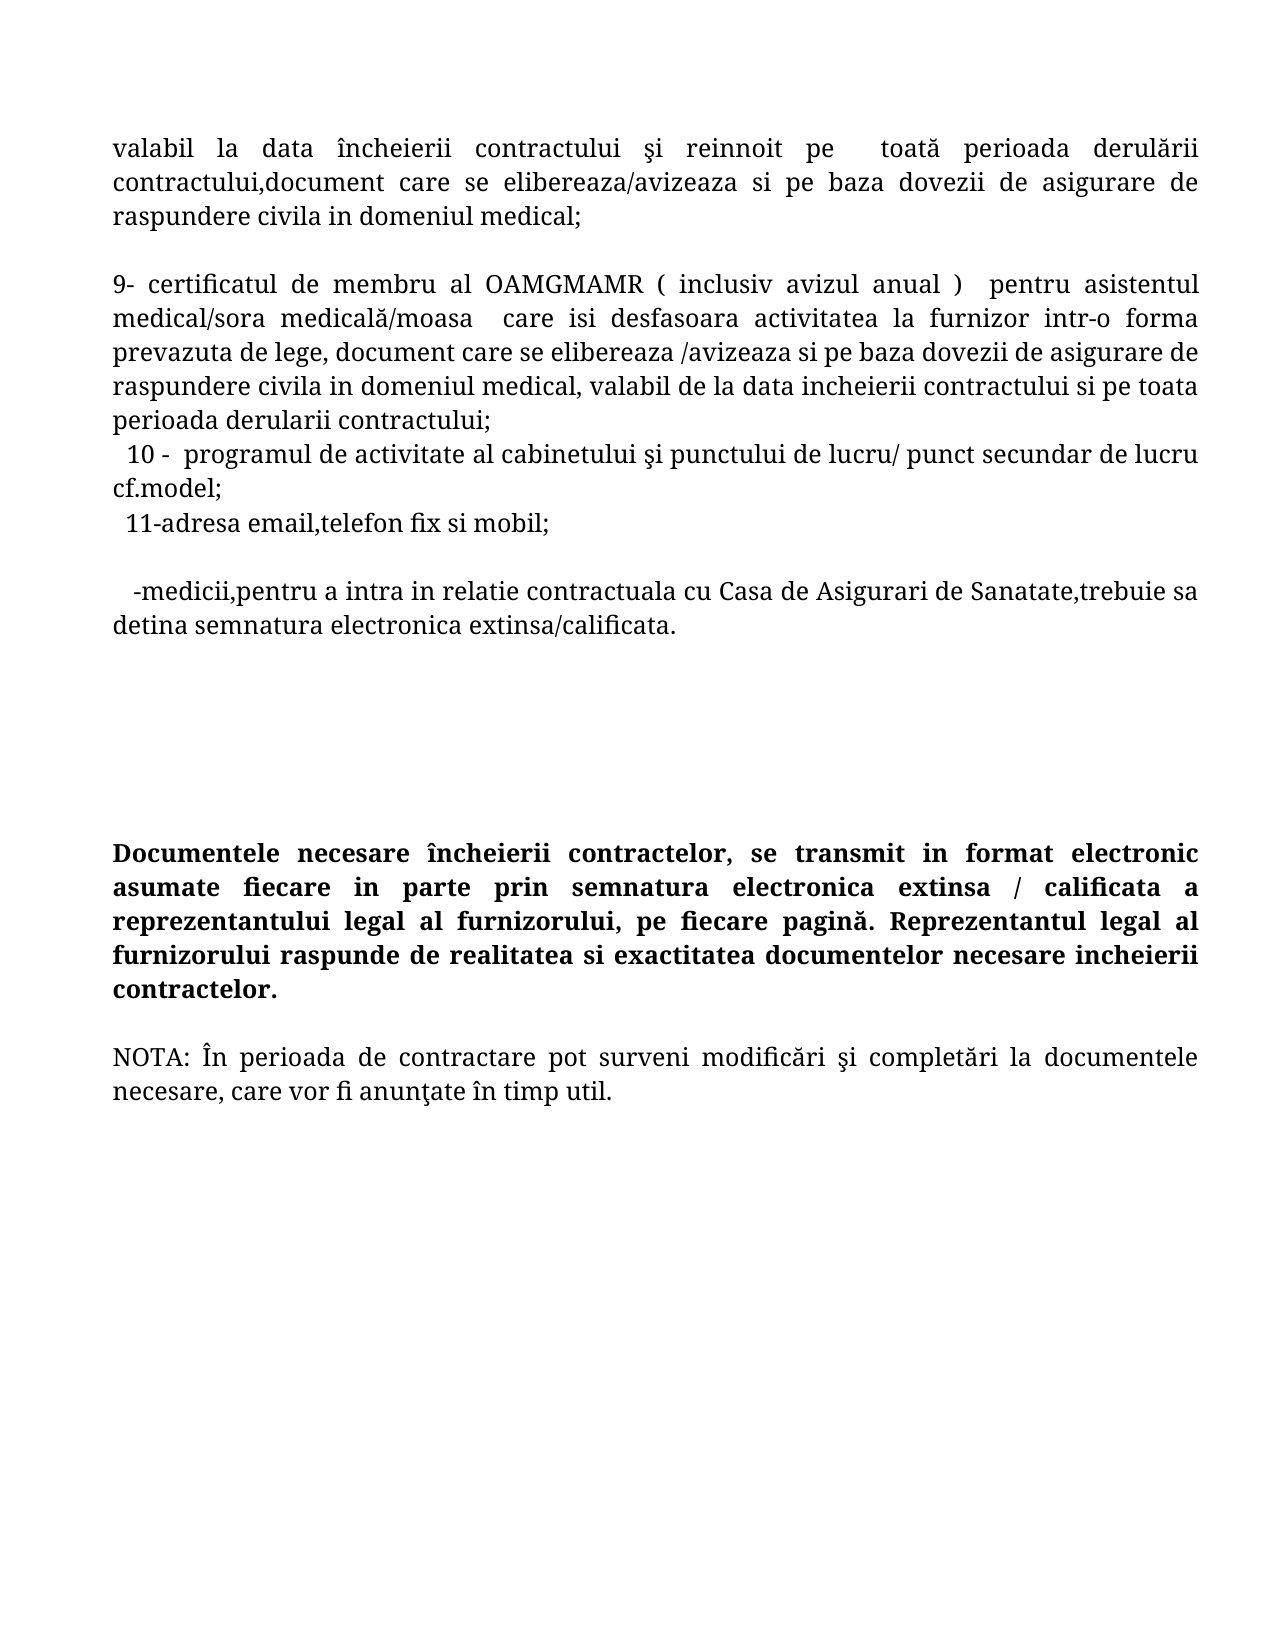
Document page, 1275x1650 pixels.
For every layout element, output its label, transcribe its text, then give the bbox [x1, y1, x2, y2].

text valabil la data încheierii contractului şi reinnoit pe toată perioada derulării contractului,document care se elibereaza/avizeaza si pe baza dovezii de asigurare de raspundere civila in domeniul medical; [112, 131, 1200, 233]
text 11-adresa email,telefon fix si mobil; [112, 505, 1200, 539]
text 10 - programul de activitate al cabinetului şi punctului de lucru/ punct secundar de lucru cf.model; [112, 437, 1200, 505]
text -medicii,pentru a intra in relatie contractuala cu Casa de Asigurari de Sanatate,trebuie sa detina semnatura electronica extinsa/calificata. [112, 573, 1200, 641]
text 9- certificatul de membru al OAMGMAMR ( inclusiv avizul anual ) pentru asistentul medical/sora medicală/moasa care isi desfasoara activitatea la furnizor intr-o forma prevazuta de lege, document care se elibereaza /avizeaza si pe baza dovezii de asigurare de raspundere civila in domeniul medical, valabil de la data incheierii contractului si pe toata perioada derularii contractului; [112, 267, 1200, 437]
text Documentele necesare încheierii contractelor, se transmit in format electronic asumate fiecare in parte prin semnatura electronica extinsa / calificata a reprezentantului legal al furnizorului, pe fiecare pagină. Reprezentantul legal al furnizorului raspunde de realitatea si exactitatea documentelor necesare incheierii contractelor. [112, 835, 1200, 1006]
text NOTA: În perioada de contractare pot surveni modificări şi completări la documentele necesare, care vor fi anunţate în timp util. [112, 1039, 1200, 1108]
